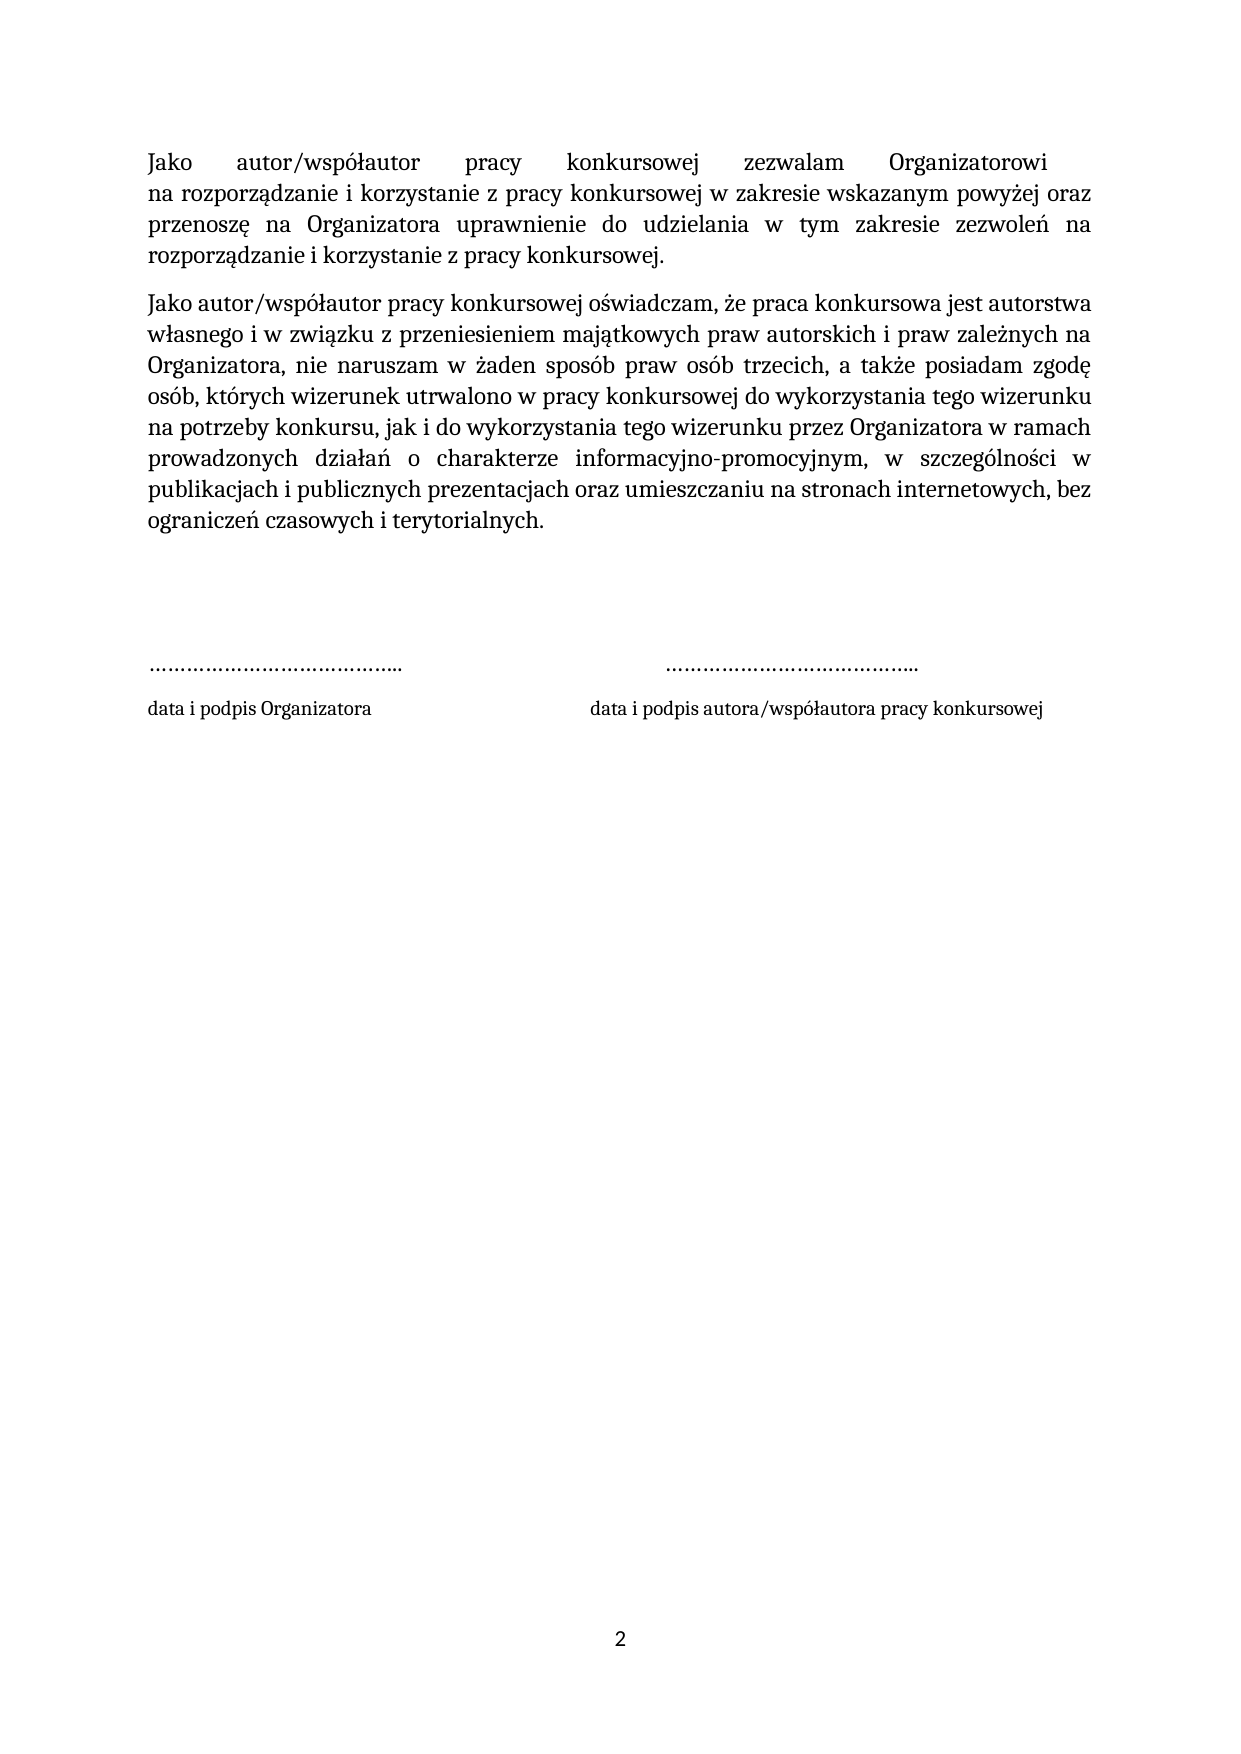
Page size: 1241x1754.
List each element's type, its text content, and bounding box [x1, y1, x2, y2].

text Jako autor/współautor pracy konkursowej zezwalam Organizatorowi na rozporządzanie i korzystanie z pracy konkursowej w zakresie wskazanym powyżej oraz przenoszę na Organizatora uprawnienie do udzielania w tym zakresie zezwoleń na rozporządzanie i korzystanie z pracy konkursowej. [148, 148, 1093, 269]
text ………………………………….. ………………………………….. [148, 649, 1093, 678]
text Jako autor/współautor pracy konkursowej oświadczam, że praca konkursowa jest autorstwa własnego i w związku z przeniesieniem majątkowych praw autorskich i praw zależnych na Organizatora, nie naruszam w żaden sposób praw osób trzecich, a także posiadam zgodę osób, których wizerunek utrwalono w pracy konkursowej do wykorzystania tego wizerunku na potrzeby konkursu, jak i do wykorzystania tego wizerunku przez Organizatora w ramach prowadzonych działań o charakterze informacyjno-promocyjnym, w szczególności w publikacjach i publicznych prezentacjach oraz umieszczaniu na stronach internetowych, bez ograniczeń czasowych i terytorialnych. [148, 288, 1093, 534]
text data i podpis Organizatora data i podpis autora/współautora pracy konkursowej [148, 697, 1093, 721]
